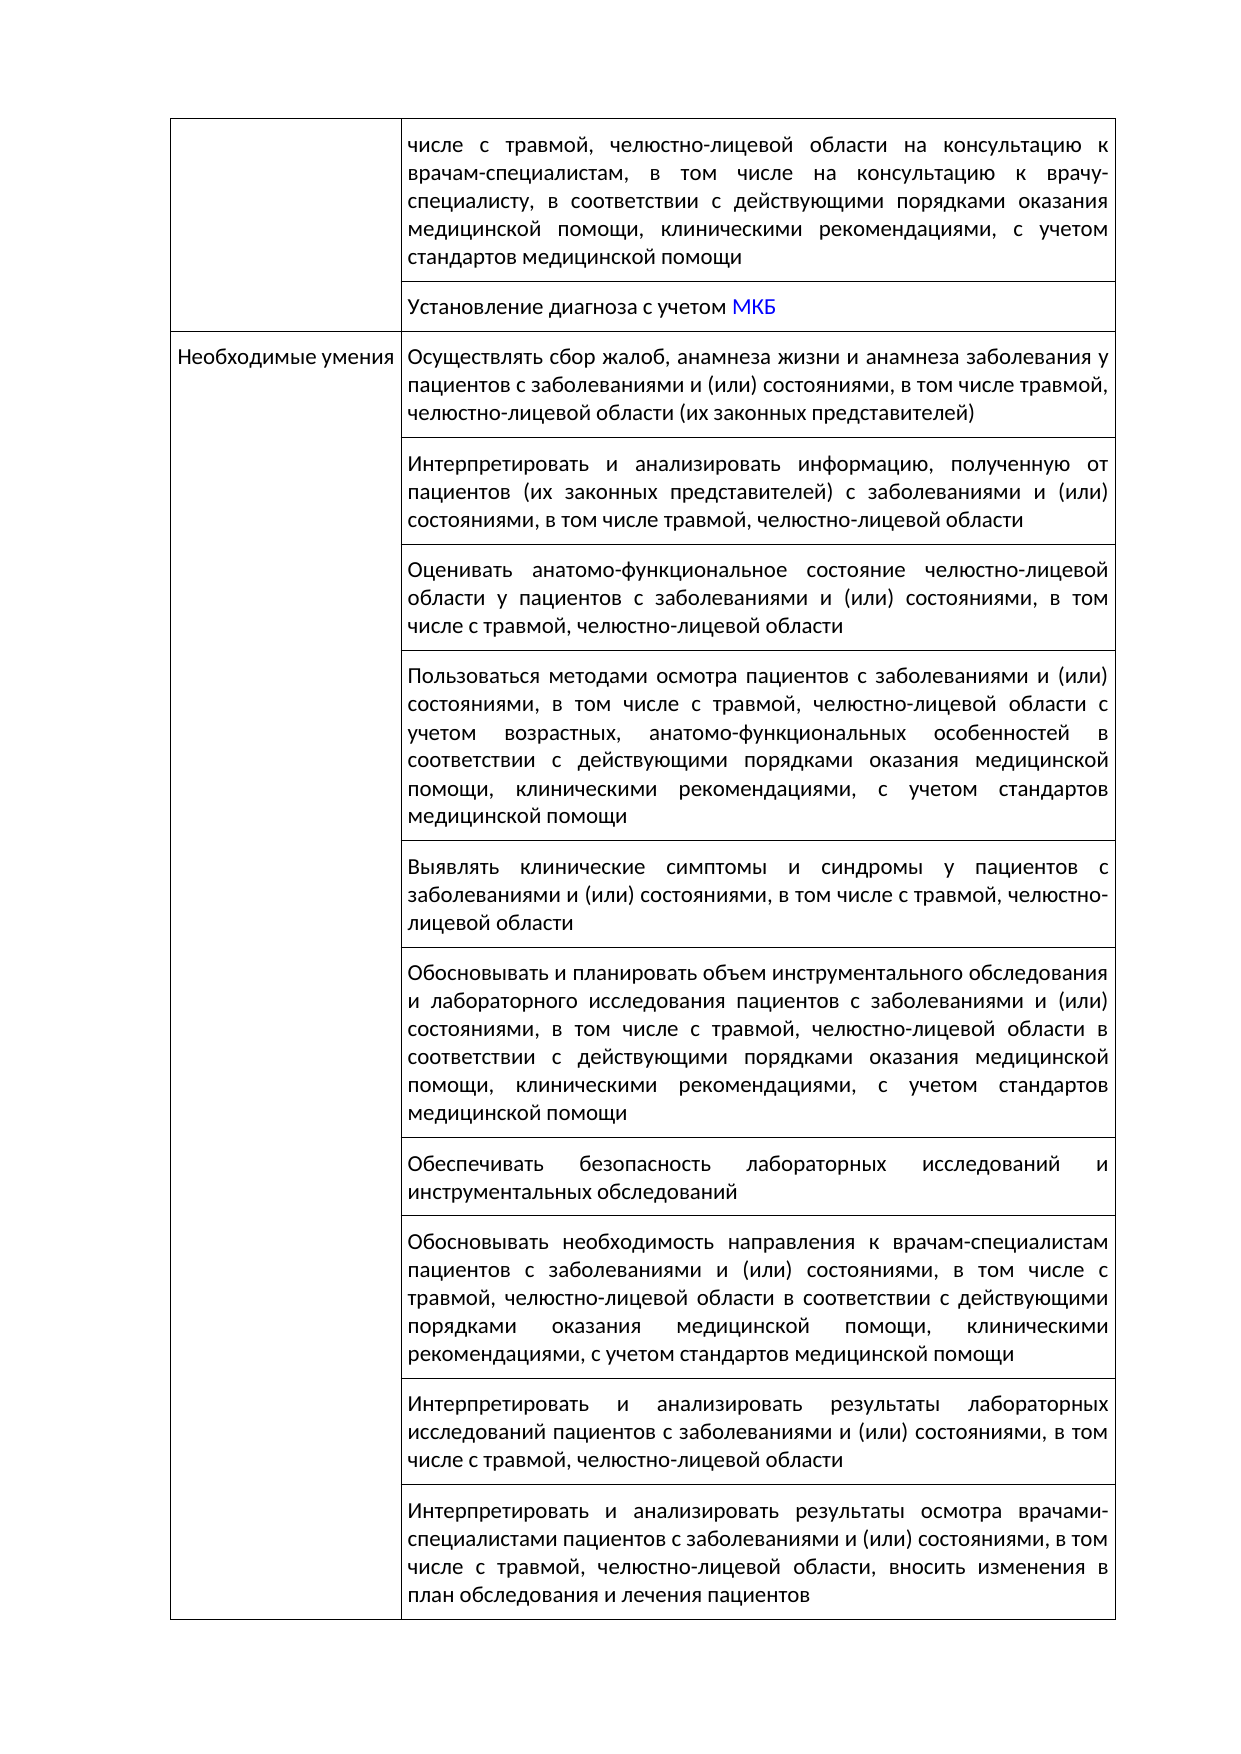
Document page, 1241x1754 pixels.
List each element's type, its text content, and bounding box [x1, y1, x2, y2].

table_cell Интерпретировать и анализировать информацию, полученную от пациентов (их законных представителей) с заболеваниями и (или) состояниями, в том числе травмой, челюстно-лицевой области [402, 438, 1115, 543]
table_cell Пользоваться методами осмотра пациентов с заболеваниями и (или) состояниями, в том числе с травмой, челюстно-лицевой области с учетом возрастных, анатомо-функциональных особенностей в соответствии с действующими порядками оказания медицинской помощи, клиническими рекомендациями, с учетом стандартов медицинской помощи [402, 651, 1115, 840]
table_cell Оценивать анатомо-функциональное состояние челюстно-лицевой области у пациентов с заболеваниями и (или) состояниями, в том числе с травмой, челюстно-лицевой области [402, 545, 1115, 650]
table_cell Интерпретировать и анализировать результаты лабораторных исследований пациентов с заболеваниями и (или) состояниями, в том числе с травмой, челюстно-лицевой области [402, 1379, 1115, 1484]
table_cell Обосновывать необходимость направления к врачам-специалистам пациентов с заболеваниями и (или) состояниями, в том числе с травмой, челюстно-лицевой области в соответствии с действующими порядками оказания медицинской помощи, клиническими рекомендациями, с учетом стандартов медицинской помощи [402, 1216, 1115, 1378]
table_cell Осуществлять сбор жалоб, анамнеза жизни и анамнеза заболевания у пациентов с заболеваниями и (или) состояниями, в том числе травмой, челюстно-лицевой области (их законных представителей) [402, 332, 1115, 437]
table_cell Обосновывать и планировать объем инструментального обследования и лабораторного исследования пациентов с заболеваниями и (или) состояниями, в том числе с травмой, челюстно-лицевой области в соответствии с действующими порядками оказания медицинской помощи, клиническими рекомендациями, с учетом стандартов медицинской помощи [402, 948, 1115, 1137]
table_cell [402, 119, 1115, 281]
table_cell Обеспечивать безопасность лабораторных исследований и инструментальных обследований [402, 1138, 1115, 1215]
table_cell Интерпретировать и анализировать результаты осмотра врачами-специалистами пациентов с заболеваниями и (или) состояниями, в том числе с травмой, челюстно-лицевой области, вносить изменения в план обследования и лечения пациентов [402, 1485, 1115, 1618]
table_cell Необходимые умения [171, 332, 401, 1618]
table_cell Установление диагноза с учетом МКБ [402, 282, 1115, 331]
table_cell Выявлять клинические симптомы и синдромы у пациентов с заболеваниями и (или) состояниями, в том числе с травмой, челюстно-лицевой области [402, 841, 1115, 947]
